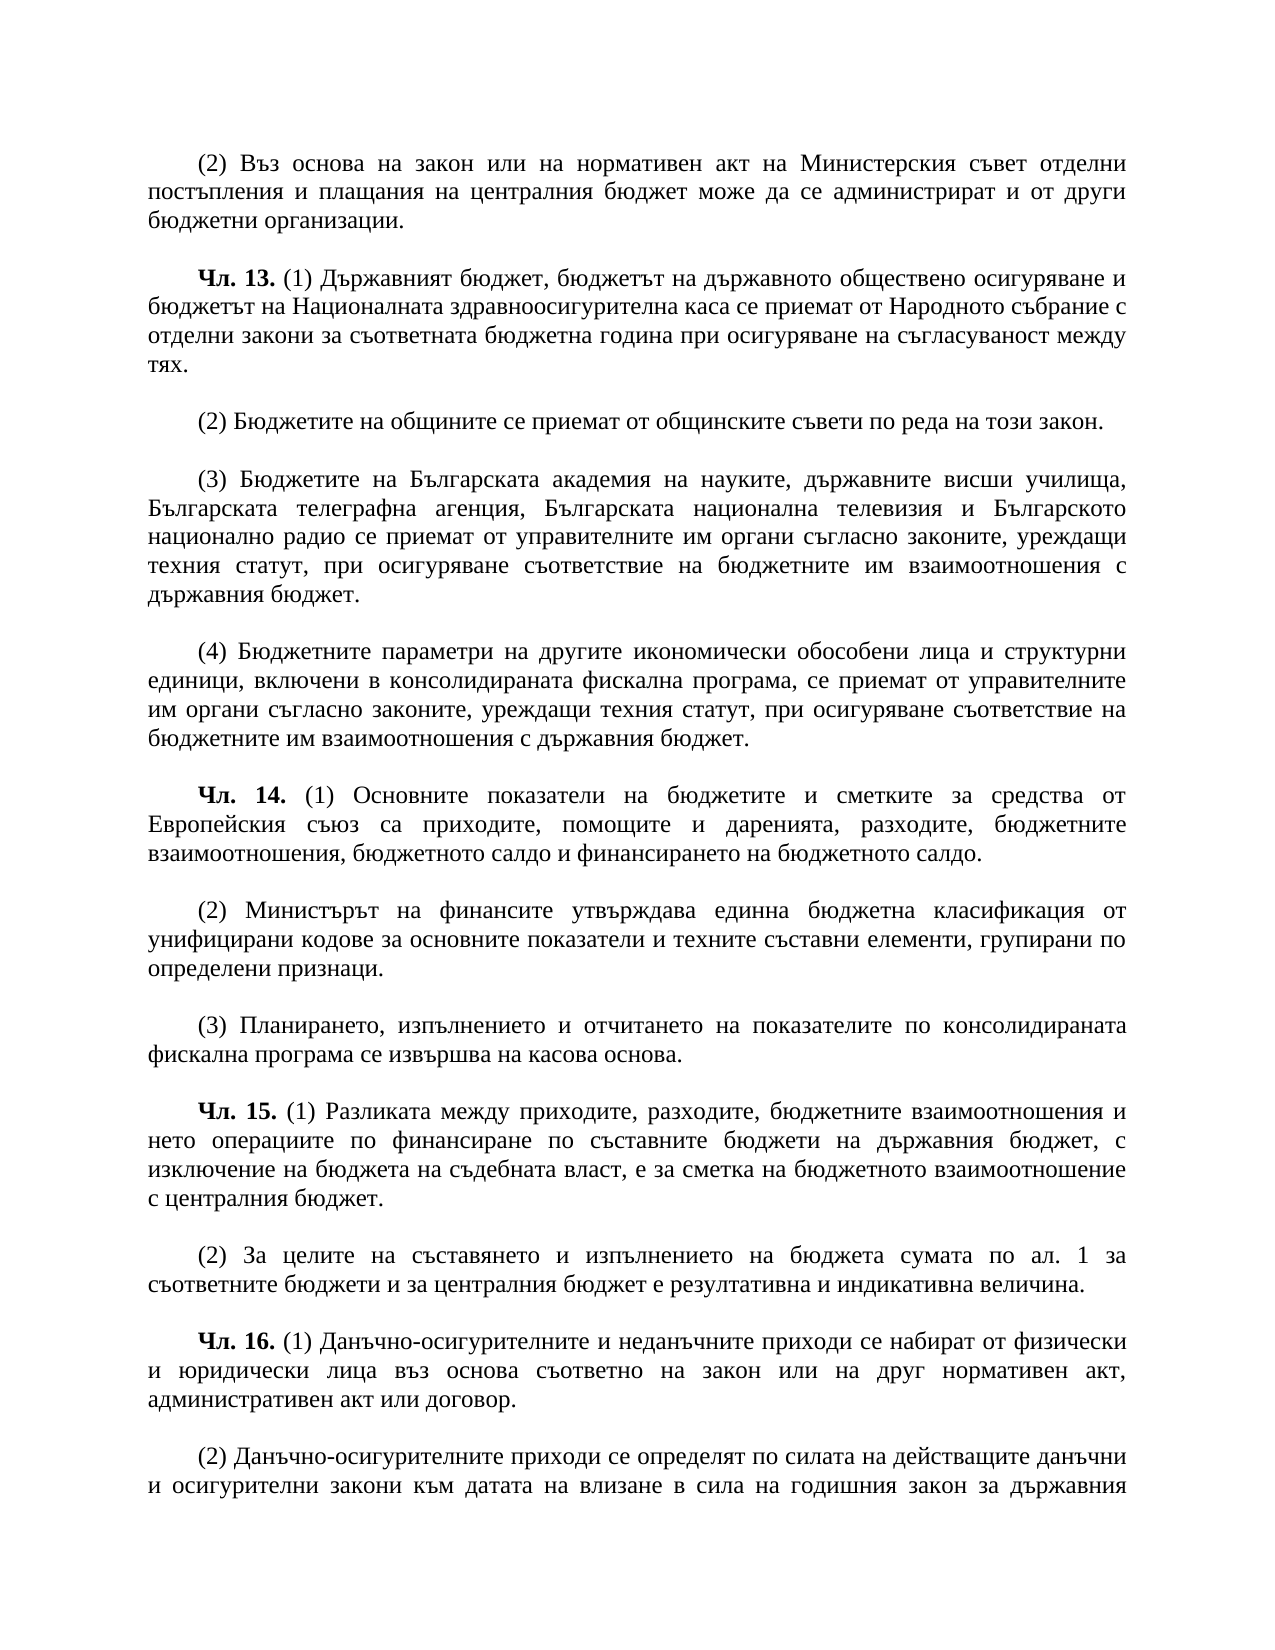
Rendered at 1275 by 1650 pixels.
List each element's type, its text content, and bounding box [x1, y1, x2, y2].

text Чл. 13. (1) Държавният бюджет, бюджетът на държавното обществено осигуряване и бюджетът на Националната здравноосигурителна каса се приемат от Народното събрание с отделни закони за съответната бюджетна година при осигуряване на съгласуваност между тях. [148, 263, 1127, 378]
text Чл. 16. (1) Данъчно-осигурителните и неданъчните приходи се набират от физически и юридически лица въз основа съответно на закон или на друг нормативен акт, административен акт или договор. [148, 1326, 1127, 1413]
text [148, 1441, 1127, 1499]
text (4) Бюджетните параметри на другите икономически обособени лица и структурни единици, включени в консолидираната фискална програма, се приемат от управителните им органи съгласно законите, уреждащи техния статут, при осигуряване съответствие на бюджетните им взаимоотношения с държавния бюджет. [148, 636, 1127, 751]
text (3) Бюджетите на Българската академия на науките, държавните висши училища, Българската телеграфна агенция, Българската национална телевизия и Българското национално радио се приемат от управителните им органи съгласно законите, уреждащи техния статут, при осигуряване съответствие на бюджетните им взаимоотношения с държавния бюджет. [148, 464, 1127, 608]
text (2) Министърът на финансите утвърждава единна бюджетна класификация от унифицирани кодове за основните показатели и техните съставни елементи, групирани по определени признаци. [148, 895, 1127, 981]
text Чл. 14. (1) Основните показатели на бюджетите и сметките за средства от Европейския съюз са приходите, помощите и даренията, разходите, бюджетните взаимоотношения, бюджетното салдо и финансирането на бюджетното салдо. [148, 780, 1127, 866]
text Чл. 15. (1) Разликата между приходите, разходите, бюджетните взаимоотношения и нето операциите по финансиране по съставните бюджети на държавния бюджет, с изключение на бюджета на съдебната власт, е за сметка на бюджетното взаимоотношение с централния бюджет. [148, 1096, 1127, 1211]
text (2) Въз основа на закон или на нормативен акт на Министерския съвет отделни постъпления и плащания на централния бюджет може да се администрират и от други бюджетни организации. [148, 148, 1127, 234]
text (2) Бюджетите на общините се приемат от общинските съвети по реда на този закон. [148, 406, 1127, 435]
text (3) Планирането, изпълнението и отчитането на показателите по консолидираната фискална програма се извършва на касова основа. [148, 1010, 1127, 1068]
text (2) За целите на съставянето и изпълнението на бюджета сумата по ал. 1 за съответните бюджети и за централния бюджет е резултативна и индикативна величина. [148, 1240, 1127, 1298]
